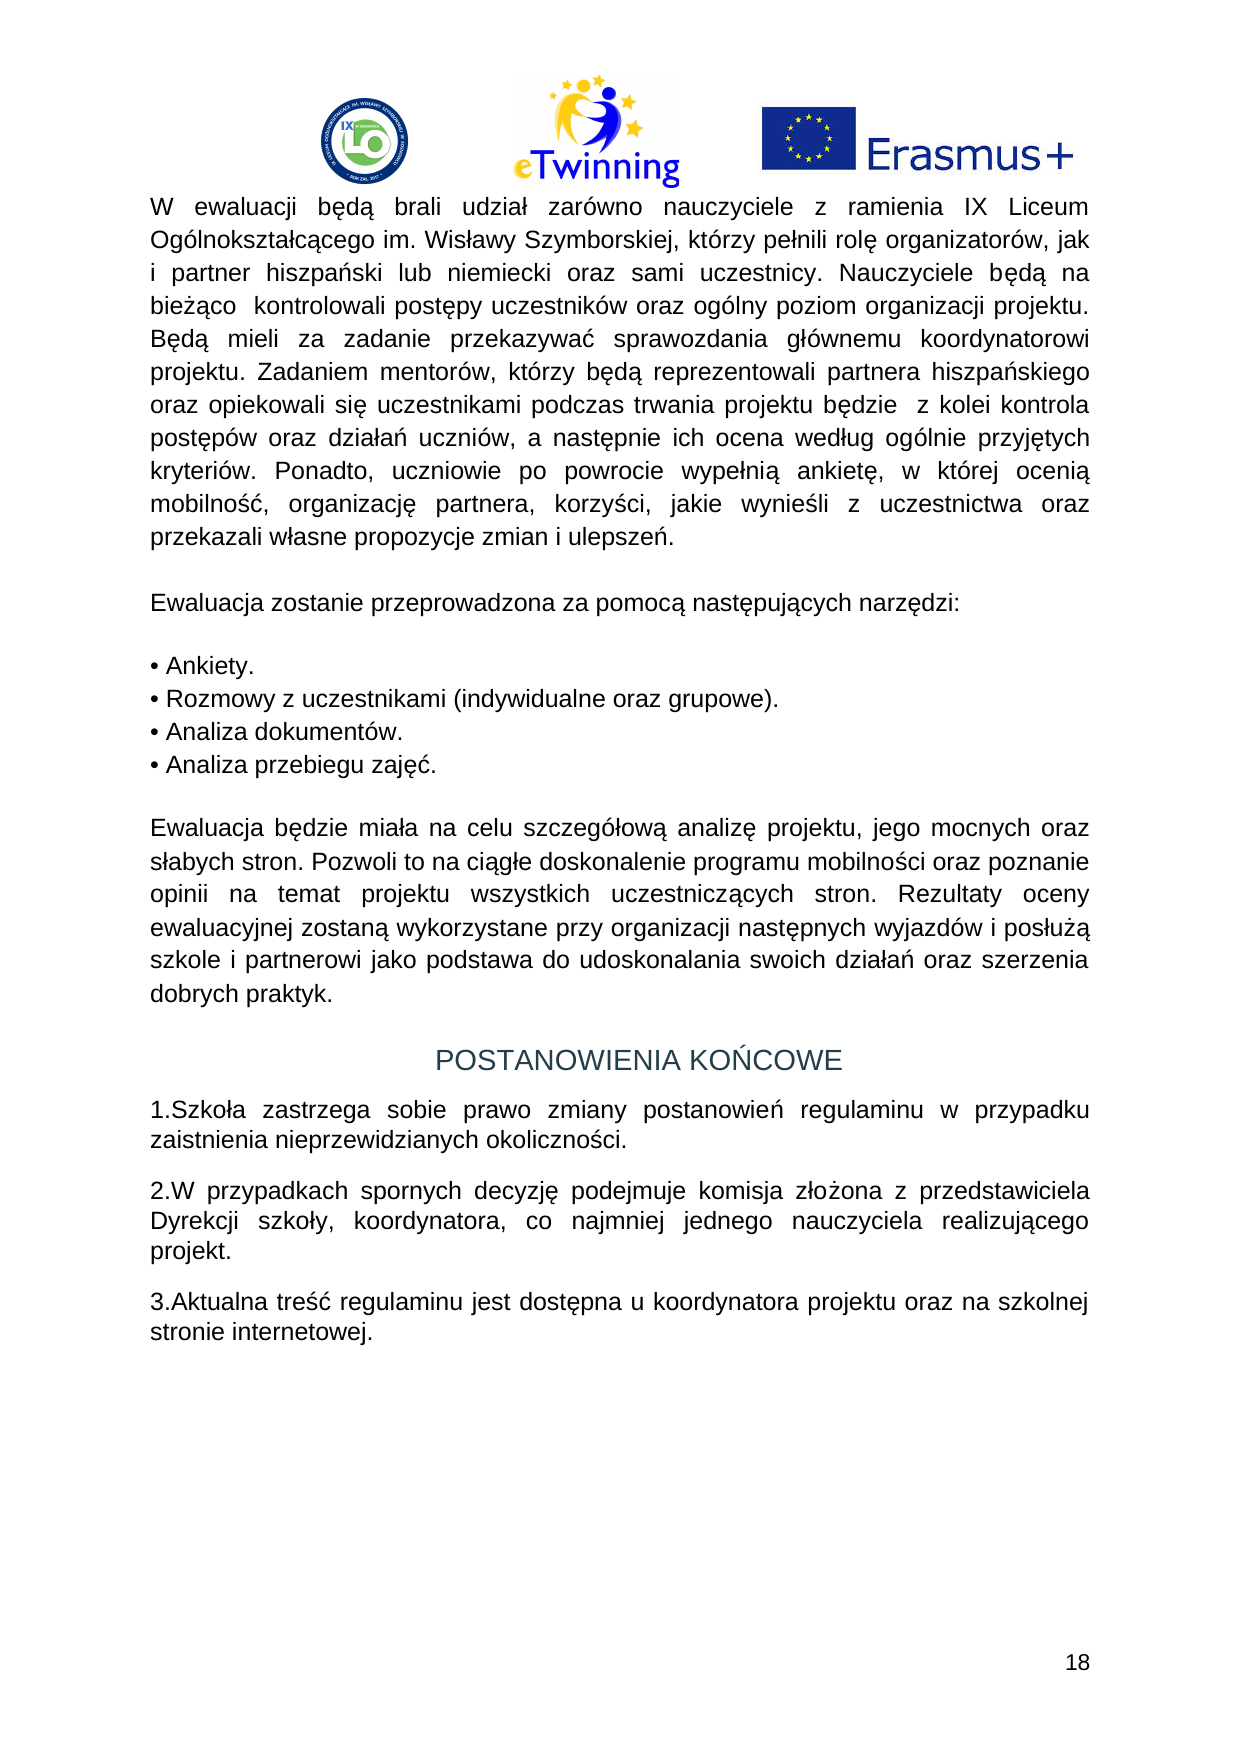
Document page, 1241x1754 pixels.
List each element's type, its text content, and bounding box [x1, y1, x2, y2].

text Ewaluacja będzie miała na celu szczegółową analizę projektu, jego mocnych oraz słabych stron. Pozwoli to na ciągłe doskonalenie programu mobilności oraz poznanie opinii na temat projektu wszystkich uczestniczących stron. Rezultaty oceny ewaluacyjnej zostaną wykorzystane przy organizacji następnych wyjazdów i posłużą szkole i partnerowi jako podstawa do udoskonalania swoich działań oraz szerzenia dobrych praktyk. [150, 813, 1090, 1007]
text 3.Aktualna treść regulaminu jest dostępna u koordynatora projektu oraz na szkolnej stronie internetowej. [150, 1287, 1090, 1346]
text W ewaluacji będą brali udział zarówno nauczyciele z ramienia IX Liceum Ogólnokształcącego im. Wisławy Szymborskiej, którzy pełnili rolę organizatorów, jak i partner hiszpański lub niemiecki oraz sami uczestnicy. Nauczyciele będą na bieżąco kontrolowali postępy uczestników oraz ogólny poziom organizacji projektu. Będą mieli za zadanie przekazywać sprawozdania głównemu koordynatorowi projektu. Zadaniem mentorów, którzy będą reprezentowali partnera hiszpańskiego oraz opiekowali się uczestnikami podczas trwania projektu będzie z kolei kontrola postępów oraz działań uczniów, a następnie ich ocena według ogólnie przyjętych kryteriów. Ponadto, uczniowie po powrocie wypełnią ankietę, w której ocenią mobilność, organizację partnera, korzyści, jakie wynieśli z uczestnictwa oraz przekazali własne propozycje zmian i ulepszeń. [150, 192, 1090, 551]
text • Analiza przebiegu zajęć. [150, 750, 1090, 779]
text Ewaluacja zostanie przeprowadzona za pomocą następujących narzędzi: [150, 588, 1090, 617]
subtitle POSTANOWIENIA KOŃCOWE [187, 1053, 1090, 1074]
picture [743, 88, 1091, 188]
text • Analiza dokumentów. [150, 717, 1090, 746]
picture [513, 75, 680, 188]
text 1.Szkoła zastrzega sobie prawo zmiany postanowień regulaminu w przypadku zaistnienia nieprzewidzianych okoliczności. [150, 1095, 1090, 1154]
picture [317, 94, 412, 188]
text 2.W przypadkach spornych decyzję podejmuje komisja złożona z przedstawiciela Dyrekcji szkoły, koordynatora, co najmniej jednego nauczyciela realizującego projekt. [150, 1176, 1090, 1265]
text • Rozmowy z uczestnikami (indywidualne oraz grupowe). [150, 684, 1090, 713]
text • Ankiety. [150, 651, 1090, 680]
